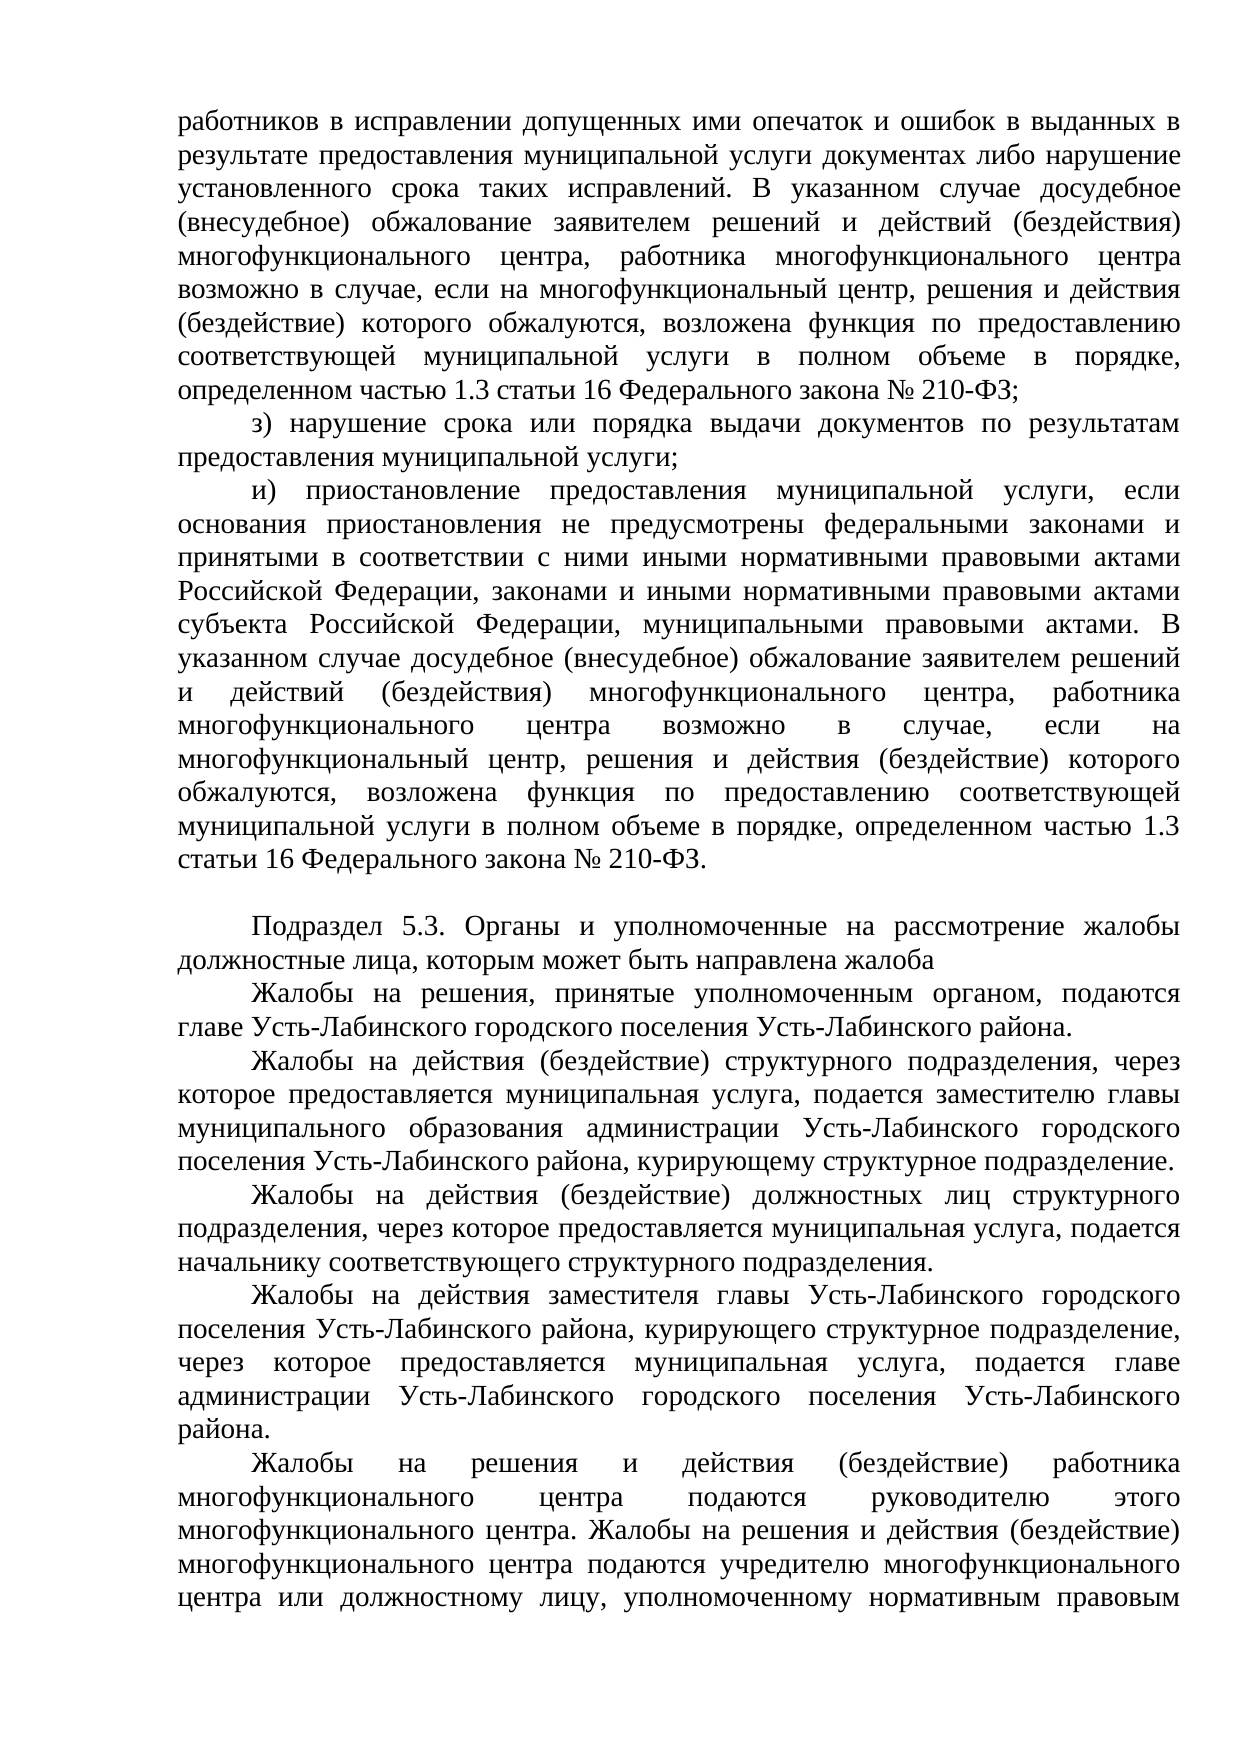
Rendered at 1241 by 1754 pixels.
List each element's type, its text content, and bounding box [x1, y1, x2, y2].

text Жалобы на действия (бездействие) структурного подразделения, через которое предоставляется муниципальная услуга, подается заместителю главы муниципального образования администрации Усть-Лабинского городского поселения Усть-Лабинского района, курирующему структурное подразделение. [177, 1043, 1181, 1177]
text з) нарушение срока или порядка выдачи документов по результатам предоставления муниципальной услуги; [177, 405, 1181, 472]
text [177, 1445, 1181, 1613]
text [177, 103, 1181, 405]
text Жалобы на решения, принятые уполномоченным органом, подаются главе Усть-Лабинского городского поселения Усть-Лабинского района. [177, 976, 1181, 1043]
text и) приостановление предоставления муниципальной услуги, если основания приостановления не предусмотрены федеральными законами и принятыми в соответствии с ними иными нормативными правовыми актами Российской Федерации, законами и иными нормативными правовыми актами субъекта Российской Федерации, муниципальными правовыми актами. В указанном случае досудебное (внесудебное) обжалование заявителем решений и действий (бездействия) многофункционального центра, работника многофункционального центра возможно в случае, если на многофункциональный центр, решения и действия (бездействие) которого обжалуются, возложена функция по предоставлению соответствующей муниципальной услуги в полном объеме в порядке, определенном частью 1.3 статьи 16 Федерального закона № 210-ФЗ. [177, 472, 1181, 875]
text Подраздел 5.3. Органы и уполномоченные на рассмотрение жалобы должностные лица, которым может быть направлена жалоба [177, 908, 1181, 976]
text Жалобы на действия заместителя главы Усть-Лабинского городского поселения Усть-Лабинского района, курирующего структурное подразделение, через которое предоставляется муниципальная услуга, подается главе администрации Усть-Лабинского городского поселения Усть-Лабинского района. [177, 1277, 1181, 1445]
text Жалобы на действия (бездействие) должностных лиц структурного подразделения, через которое предоставляется муниципальная услуга, подается начальнику соответствующего структурного подразделения. [177, 1177, 1181, 1277]
